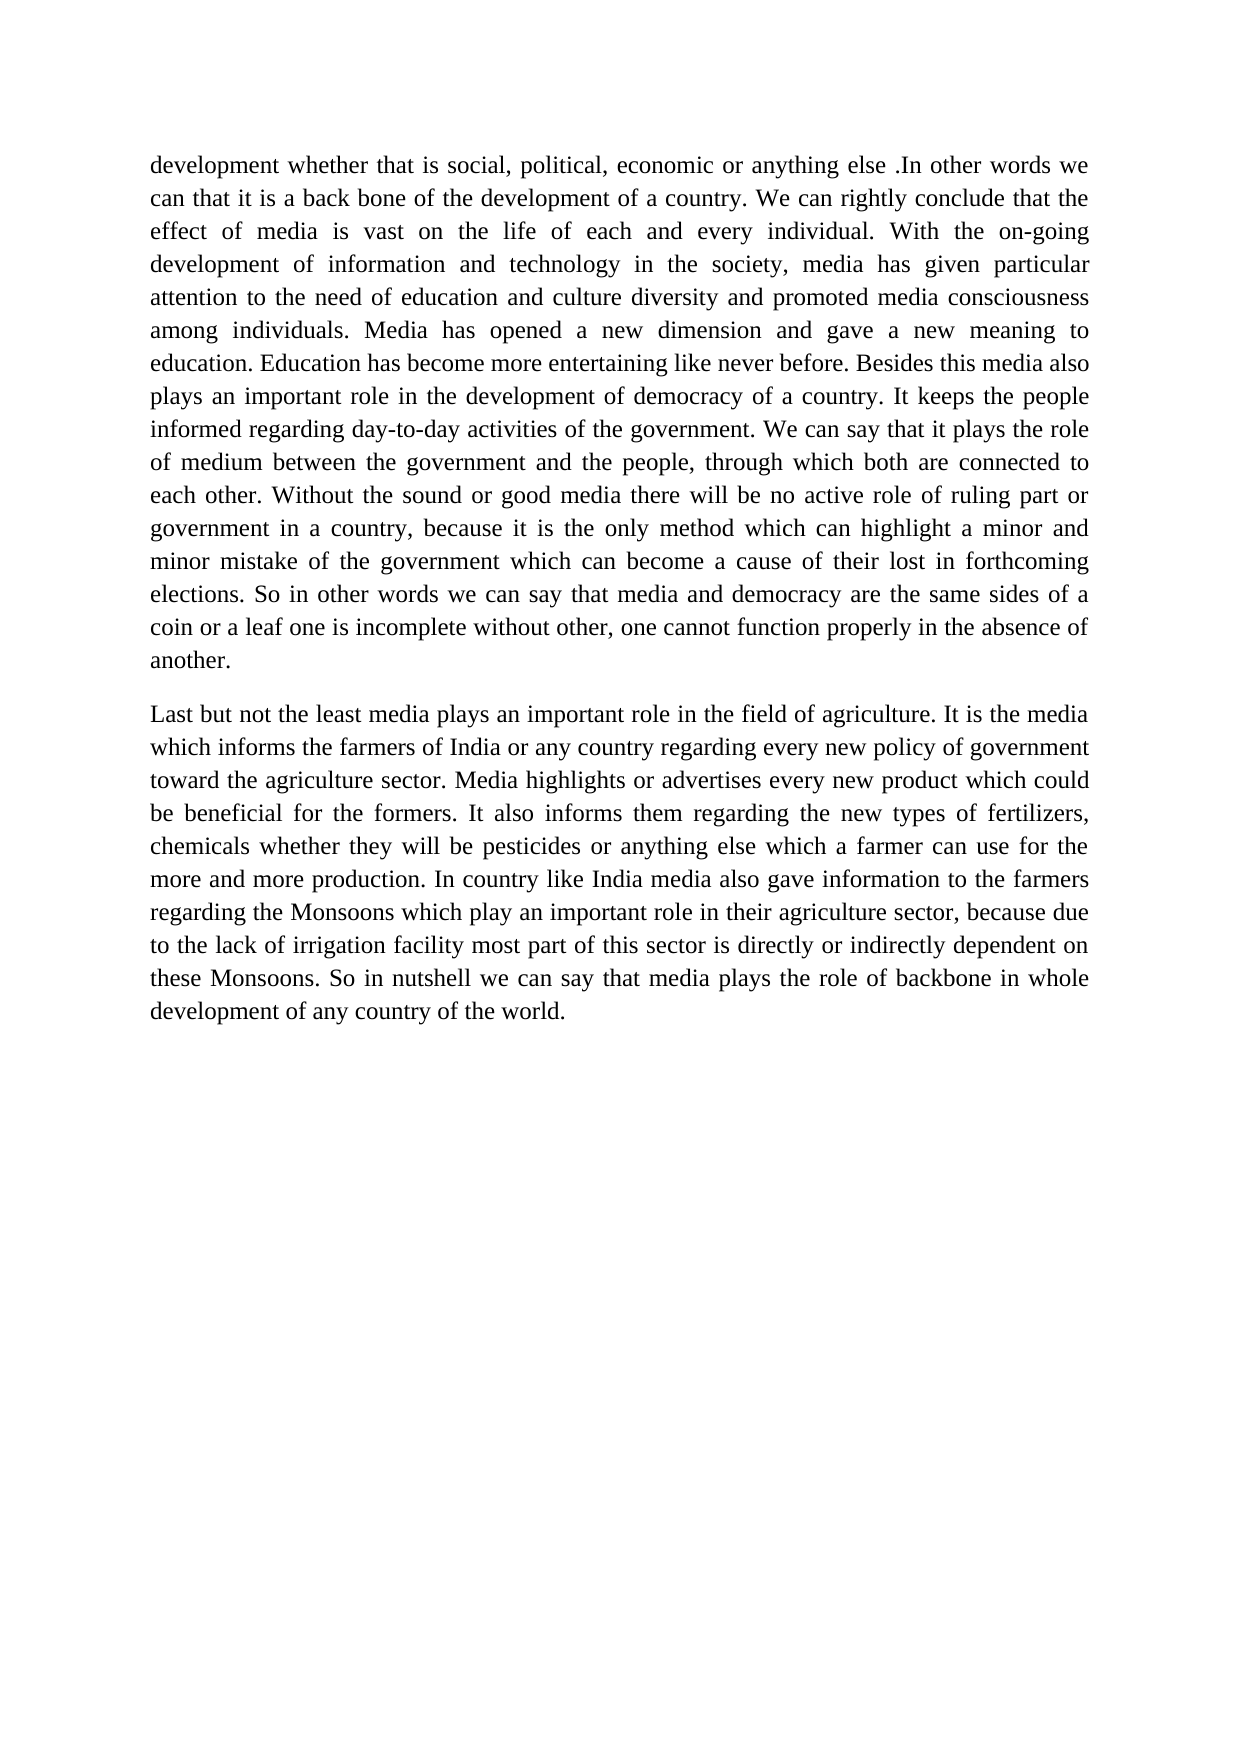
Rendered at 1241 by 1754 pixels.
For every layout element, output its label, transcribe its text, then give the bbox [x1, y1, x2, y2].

text Last but not the least media plays an important role in the field of agriculture. It is the media which informs the farmers of India or any country regarding every new policy of government toward the agriculture sector. Media highlights or advertises every new product which could be beneficial for the formers. It also informs them regarding the new types of fertilizers, chemicals whether they will be pesticides or anything else which a farmer can use for the more and more production. In country like India media also gave information to the farmers regarding the Monsoons which play an important role in their agriculture sector, because due to the lack of irrigation facility most part of this sector is directly or indirectly dependent on these Monsoons. So in nutshell we can say that media plays the role of backbone in whole development of any country of the world. [150, 699, 1090, 1025]
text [150, 150, 1090, 674]
